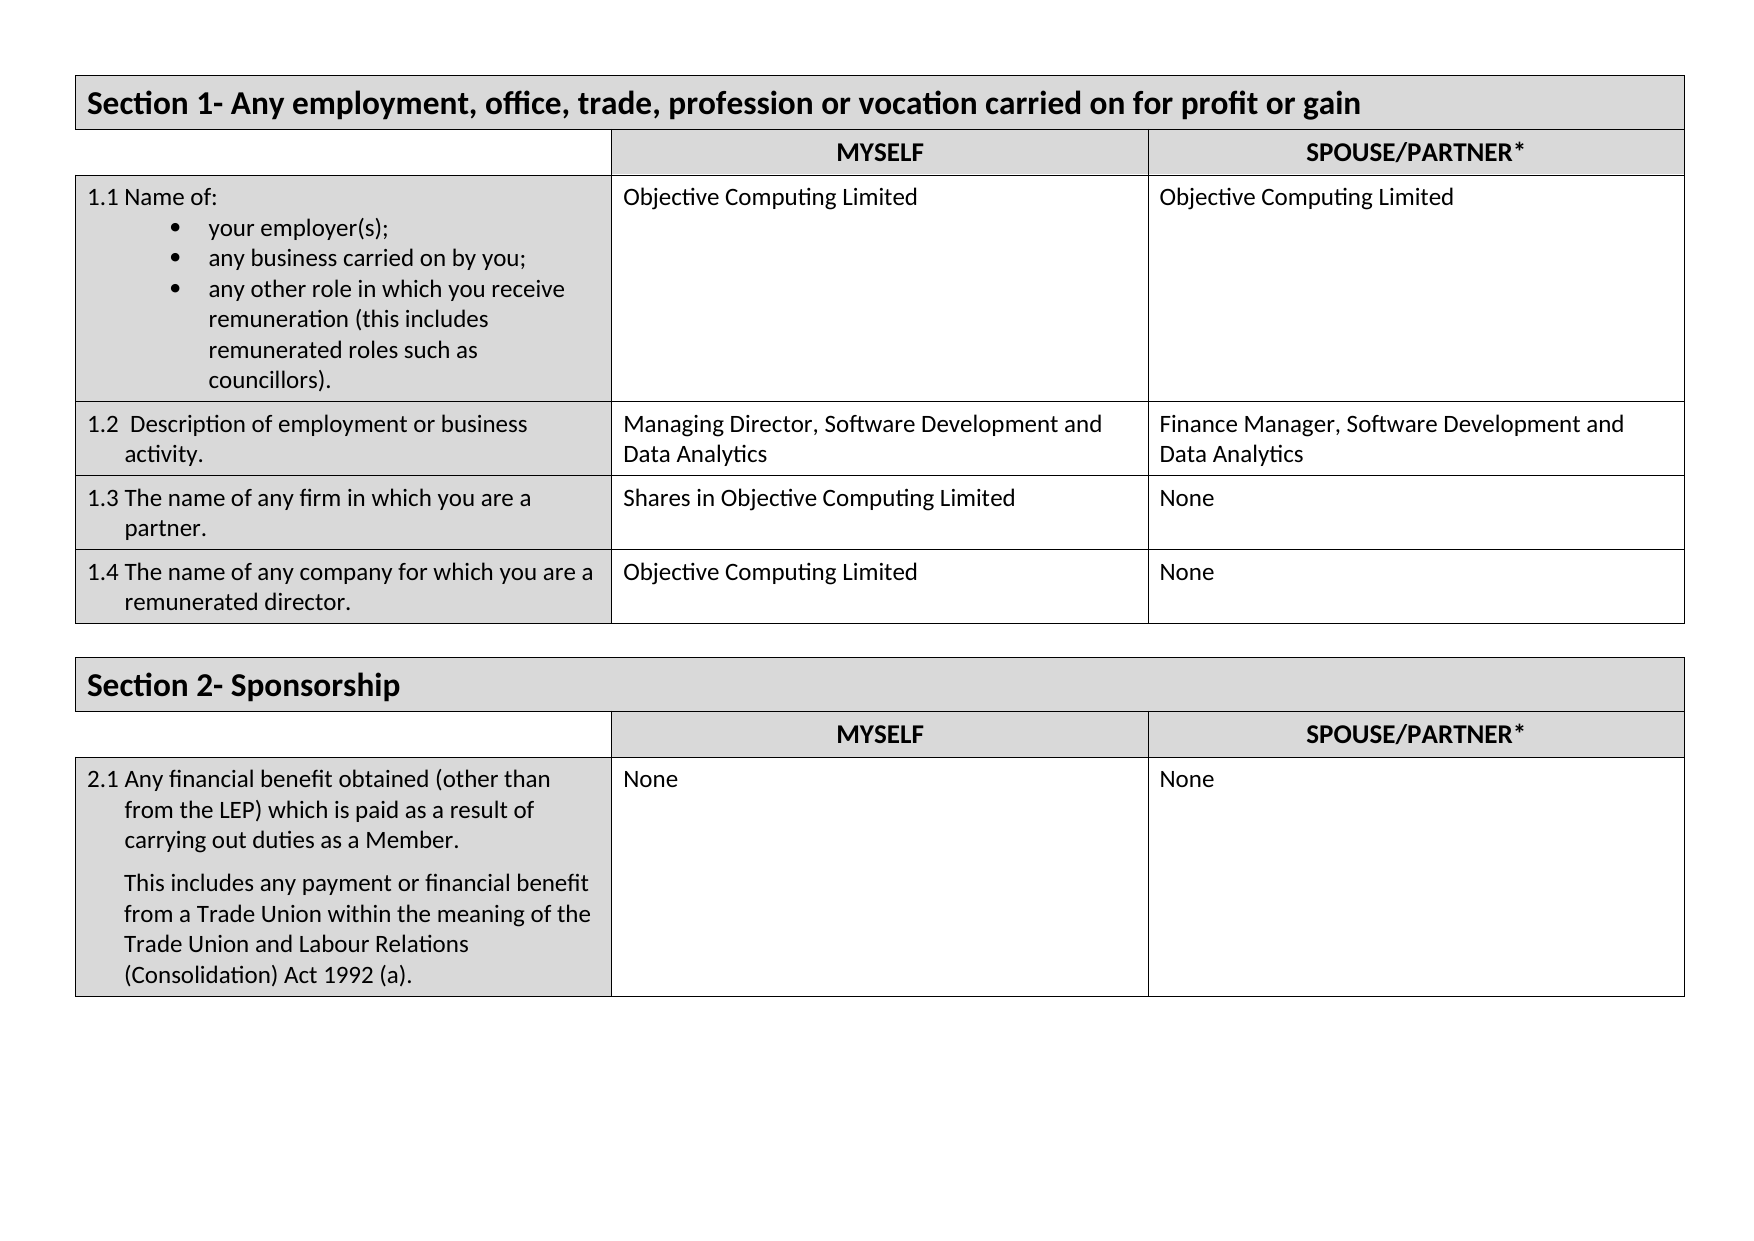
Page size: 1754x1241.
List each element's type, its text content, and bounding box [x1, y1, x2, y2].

table_cell The name of any company for which you are a remunerated director. [76, 550, 611, 623]
table_cell Managing Director, Software Development and Data Analytics [612, 402, 1148, 475]
table_cell MYSELF [612, 130, 1148, 174]
table_cell SPOUSE/PARTNER* [1149, 130, 1684, 174]
table_cell 1.1 Name of: your employer(s); any business carried on by you; any other role in which you receive remuneration (this includes remunerated roles such as councillors). [76, 176, 611, 401]
table_cell Finance Manager, Software Development and Data Analytics [1149, 402, 1684, 475]
table_cell Objective Computing Limited [1149, 176, 1684, 401]
table_cell Any financial benefit obtained (other than from the LEP) which is paid as a result of carrying out duties as a Member. This includes any payment or financial benefit from a Trade Union within the meaning of the Trade Union and Labour Relations (Consolidation) Act 1992 (a). [76, 758, 611, 996]
table_cell [76, 712, 611, 757]
table_cell Description of employment or business activity. [76, 402, 611, 475]
table_cell Shares in Objective Computing Limited [612, 476, 1148, 549]
table_cell MYSELF [612, 712, 1148, 757]
table_cell SPOUSE/PARTNER* [1149, 712, 1684, 757]
table_cell None [1149, 476, 1684, 549]
table_cell The name of any firm in which you are a partner. [76, 476, 611, 549]
table_cell Objective Computing Limited [612, 550, 1148, 623]
table_header Section 2- Sponsorship [76, 658, 1684, 711]
table_cell None [1149, 550, 1684, 623]
table_header Section 1- Any employment, office, trade, profession or vocation carried on for profit or gain [76, 76, 1684, 129]
table_cell [76, 130, 611, 174]
table_cell Objective Computing Limited [612, 176, 1148, 401]
table_cell None [612, 758, 1148, 996]
table_cell None [1149, 758, 1684, 996]
